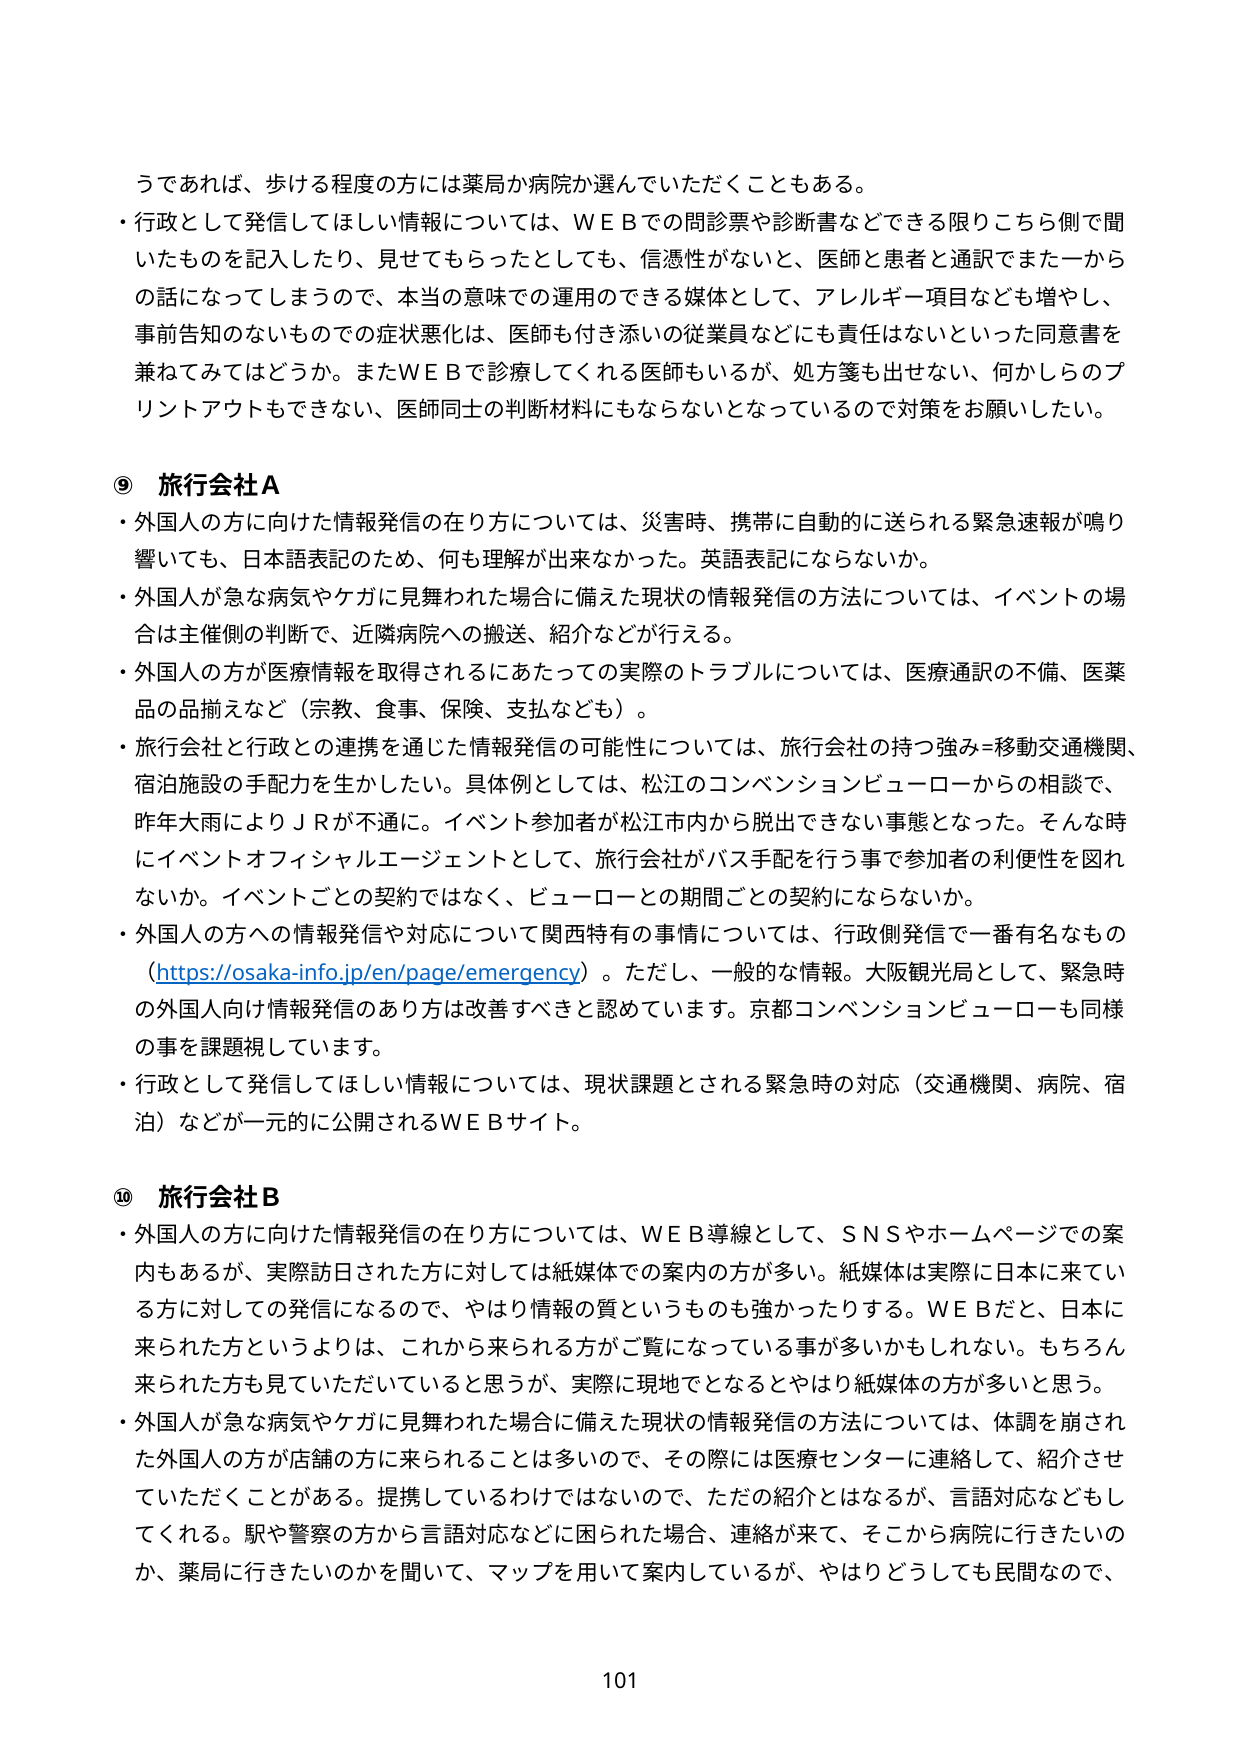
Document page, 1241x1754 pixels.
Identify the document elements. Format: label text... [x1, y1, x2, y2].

text ・外国人の方に向けた情報発信の在り方については、災害時、携帯に自動的に送られる緊急速報が鳴り響いても、日本語表記のため、何も理解が出来なかった。英語表記にならないか。 [112, 502, 1128, 577]
text ・行政として発信してほしい情報については、現状課題とされる緊急時の対応（交通機関、病院、宿泊）などが一元的に公開されるＷＥＢサイト。 [112, 1064, 1128, 1139]
subtitle ⑩ 旅行会社Ｂ [112, 1177, 1128, 1214]
text ・外国人の方への情報発信や対応について関西特有の事情については、行政側発信で一番有名なもの（https://osaka-info.jp/en/page/emergency）。ただし、一般的な情報。大阪観光局として、緊急時の外国人向け情報発信のあり方は改善すべきと認めています。京都コンベンションビューローも同様の事を課題視しています。 [112, 914, 1128, 1064]
subtitle ⑨ 旅行会社Ａ [112, 464, 1128, 502]
text ・行政として発信してほしい情報については、ＷＥＢでの問診票や診断書などできる限りこちら側で聞いたものを記入したり、見せてもらったとしても、信憑性がないと、医師と患者と通訳でまた一からの話になってしまうので、本当の意味での運用のできる媒体として、アレルギー項目なども増やし、事前告知のないものでの症状悪化は、医師も付き添いの従業員などにも責任はないといった同意書を兼ねてみてはどうか。またＷＥＢで診療してくれる医師もいるが、処方箋も出せない、何かしらのプリントアウトもできない、医師同士の判断材料にもならないとなっているので対策をお願いしたい。 [112, 202, 1128, 427]
text ・外国人が急な病気やケガに見舞われた場合に備えた現状の情報発信の方法については、イベントの場合は主催側の判断で、近隣病院への搬送、紹介などが行える。 [112, 577, 1128, 652]
text ・外国人の方が医療情報を取得されるにあたっての実際のトラブルについては、医療通訳の不備、医薬品の品揃えなど（宗教、食事、保険、支払なども）。 [112, 652, 1128, 727]
text ・旅行会社と行政との連携を通じた情報発信の可能性については、旅行会社の持つ強み=移動交通機関、宿泊施設の手配力を生かしたい。具体例としては、松江のコンベンションビューローからの相談で、昨年大雨によりＪＲが不通に。イベント参加者が松江市内から脱出できない事態となった。そんな時にイベントオフィシャルエージェントとして、旅行会社がバス手配を行う事で参加者の利便性を図れないか。イベントごとの契約ではなく、ビューローとの期間ごとの契約にならないか。 [112, 727, 1128, 914]
text ・外国人の方に向けた情報発信の在り方については、ＷＥＢ導線として、ＳＮＳやホームページでの案内もあるが、実際訪日された方に対しては紙媒体での案内の方が多い。紙媒体は実際に日本に来ている方に対しての発信になるので、やはり情報の質というものも強かったりする。ＷＥＢだと、日本に来られた方というよりは、これから来られる方がご覧になっている事が多いかもしれない。もちろん来られた方も見ていただいていると思うが、実際に現地でとなるとやはり紙媒体の方が多いと思う。 [112, 1214, 1128, 1402]
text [112, 1402, 1128, 1589]
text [112, 164, 1128, 202]
